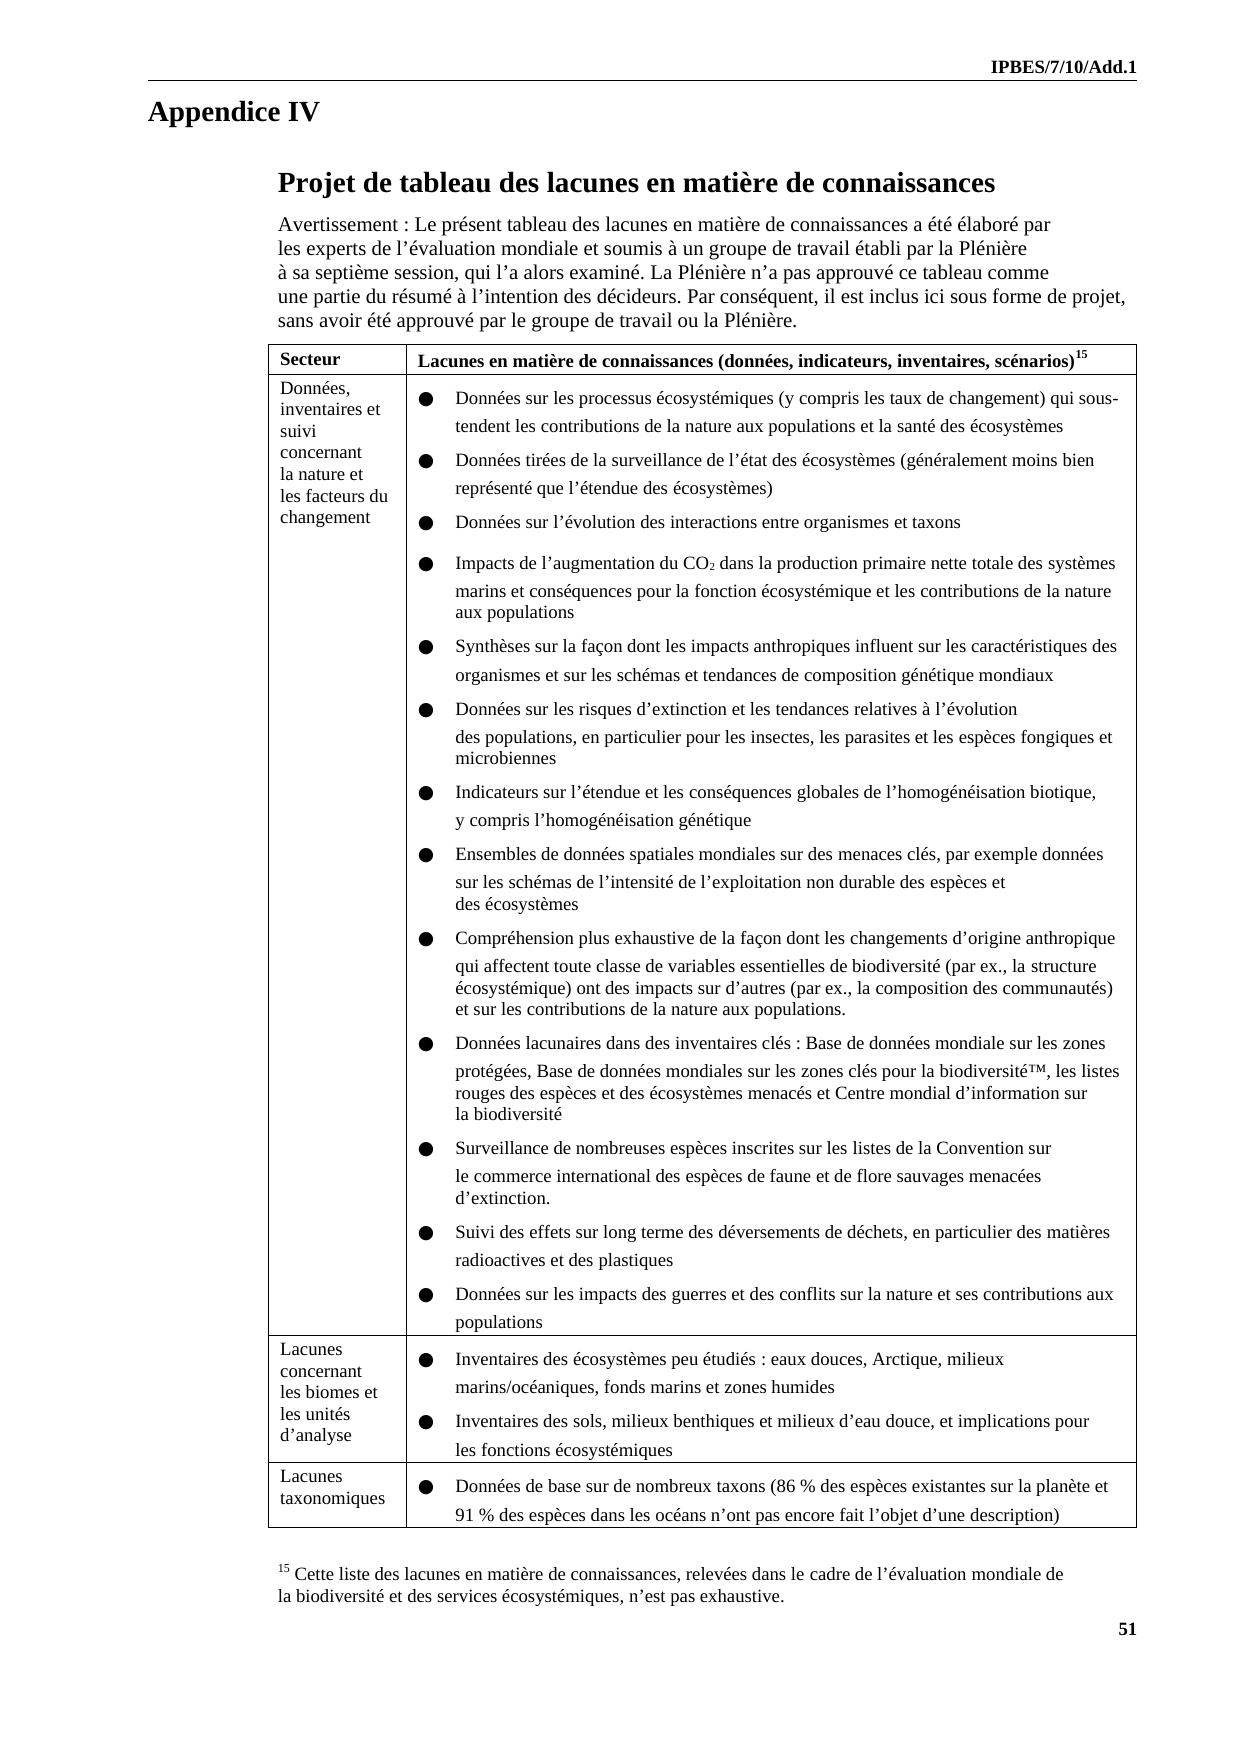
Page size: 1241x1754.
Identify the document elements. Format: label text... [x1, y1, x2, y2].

table_cell Lacunes concernant les biomes et les unités d’analyse [269, 1336, 406, 1462]
text Avertissement : Le présent tableau des lacunes en matière de connaissances a été élaboré par les experts de l’évaluation mondiale et soumis à un groupe de travail établi par la Plénière à sa septième session, qui l’a alors examiné. La Plénière n’a pas approuvé ce tableau comme une partie du résumé à l’intention des décideurs. Par conséquent, il est inclus ici sous forme de projet, sans avoir été approuvé par le groupe de travail ou la Plénière. [278, 212, 1137, 332]
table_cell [407, 1463, 1136, 1527]
title Projet de tableau des lacunes en matière de connaissances [278, 166, 1137, 199]
table_header Lacunes en matière de connaissances (données, indicateurs, inventaires, scénarios) [407, 345, 1136, 374]
text Appendice IV [148, 94, 1137, 128]
table_cell Données sur les processus écosystémiques (y compris les taux de changement) qui sous-tendent les contributions de la nature aux populations et la santé des écosystèmes Données tirées de la surveillance de l’état des écosystèmes (généralement moins bien représenté que l’étendue des écosystèmes) Données sur l’évolution des interactions entre organismes et taxons Impacts de l’augmentation du CO2 dans la production primaire nette totale des systèmes marins et conséquences pour la fonction écosystémique et les contributions de la nature aux populations Synthèses sur la façon dont les impacts anthropiques influent sur les caractéristiques des organismes et sur les schémas et tendances de composition génétique mondiaux Données sur les risques d’extinction et les tendances relatives à l’évolution des populations, en particulier pour les insectes, les parasites et les espèces fongiques et microbiennes Indicateurs sur l’étendue et les conséquences globales de l’homogénéisation biotique, y compris l’homogénéisation génétique Ensembles de données spatiales mondiales sur des menaces clés, par exemple données sur les schémas de l’intensité de l’exploitation non durable des espèces et des écosystèmes Compréhension plus exhaustive de la façon dont les changements d’origine anthropique qui affectent toute classe de variables essentielles de biodiversité (par ex., la structure écosystémique) ont des impacts sur d’autres (par ex., la composition des communautés) et sur les contributions de la nature aux populations. Données lacunaires dans des inventaires clés : Base de données mondiale sur les zones protégées, Base de données mondiales sur les zones clés pour la biodiversité™, les listes rouges des espèces et des écosystèmes menacés et Centre mondial d’information sur la biodiversité Surveillance de nombreuses espèces inscrites sur les listes de la Convention sur le commerce international des espèces de faune et de flore sauvages menacées d’extinction. Suivi des effets sur long terme des déversements de déchets, en particulier des matières radioactives et des plastiques Données sur les impacts des guerres et des conflits sur la nature et ses contributions aux populations [407, 375, 1136, 1335]
table_header Secteur [269, 345, 406, 374]
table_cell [269, 1463, 406, 1527]
table_cell Données, inventaires et suivi concernant la nature et les facteurs du changement [269, 375, 406, 1335]
table_cell Inventaires des écosystèmes peu étudiés : eaux douces, Arctique, milieux marins/océaniques, fonds marins et zones humides Inventaires des sols, milieux benthiques et milieux d’eau douce, et implications pour les fonctions écosystémiques [407, 1336, 1136, 1462]
